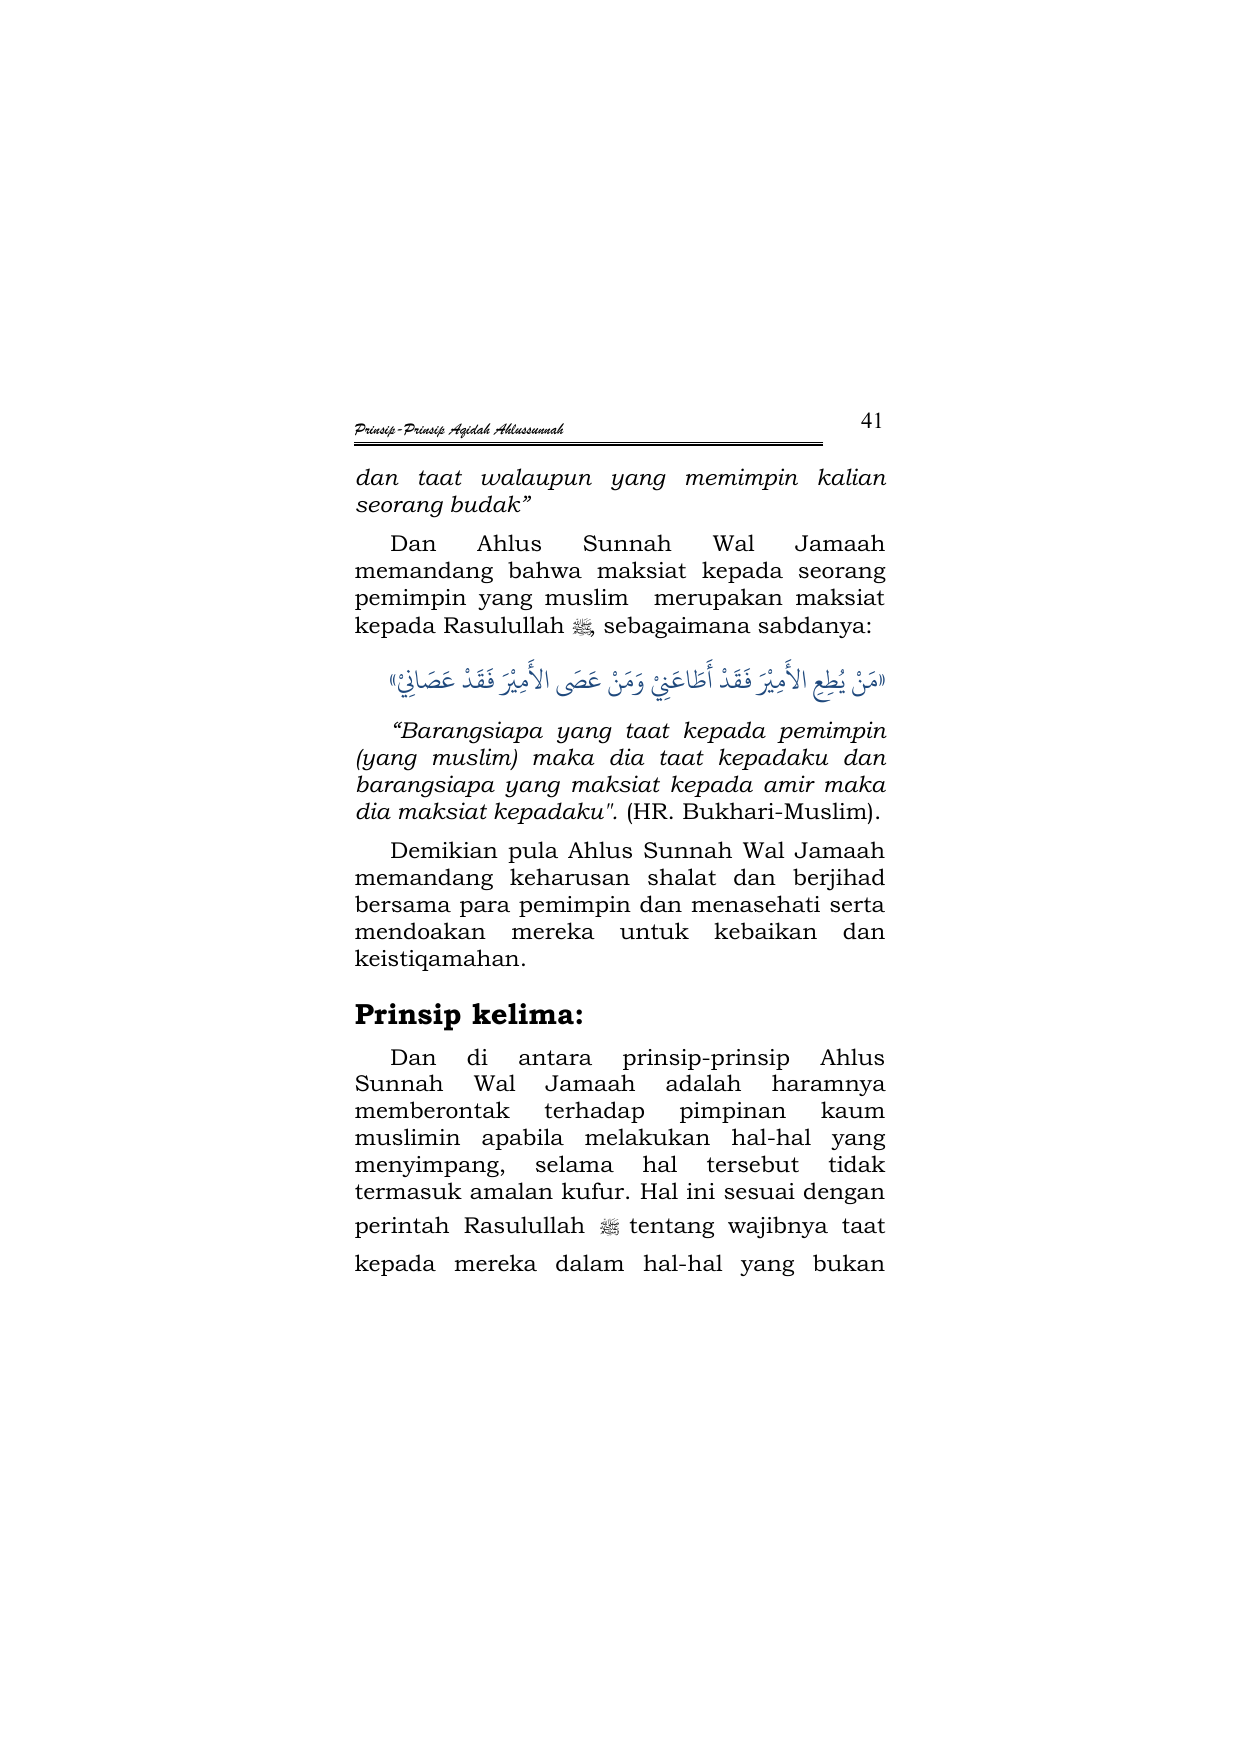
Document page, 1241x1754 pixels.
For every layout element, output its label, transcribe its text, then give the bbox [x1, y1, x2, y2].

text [354, 464, 886, 517]
text Demikian pula Ahlus Sunnah Wal Jamaah memandang keharusan shalat dan berjihad bersama para pemimpin dan menasehati serta mendoakan mereka untuk kebaikan dan keistiqamahan. [354, 837, 886, 972]
text Prinsip kelima: [354, 997, 886, 1031]
text “Barangsiapa yang taat kepada pemimpin (yang muslim) maka dia taat kepadaku dan barangsiapa yang maksiat kepada amir maka dia maksiat kepadaku". (HR. Bukhari-Muslim). [354, 717, 886, 825]
text «مَنْ يُطِعِ الأَمِيْرَ فَقَدْ أَطَاعَنِيْ وَمَنْ عَصَى الأَمِيْرَ فَقَدْ عَصَانِيْ» [354, 657, 886, 705]
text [354, 1043, 886, 1277]
text Dan Ahlus Sunnah Wal Jamaah memandang bahwa maksiat kepada seorang pemimpin yang muslim merupakan maksiat kepada Rasulullah ج, sebagaimana sabdanya: [354, 530, 886, 645]
